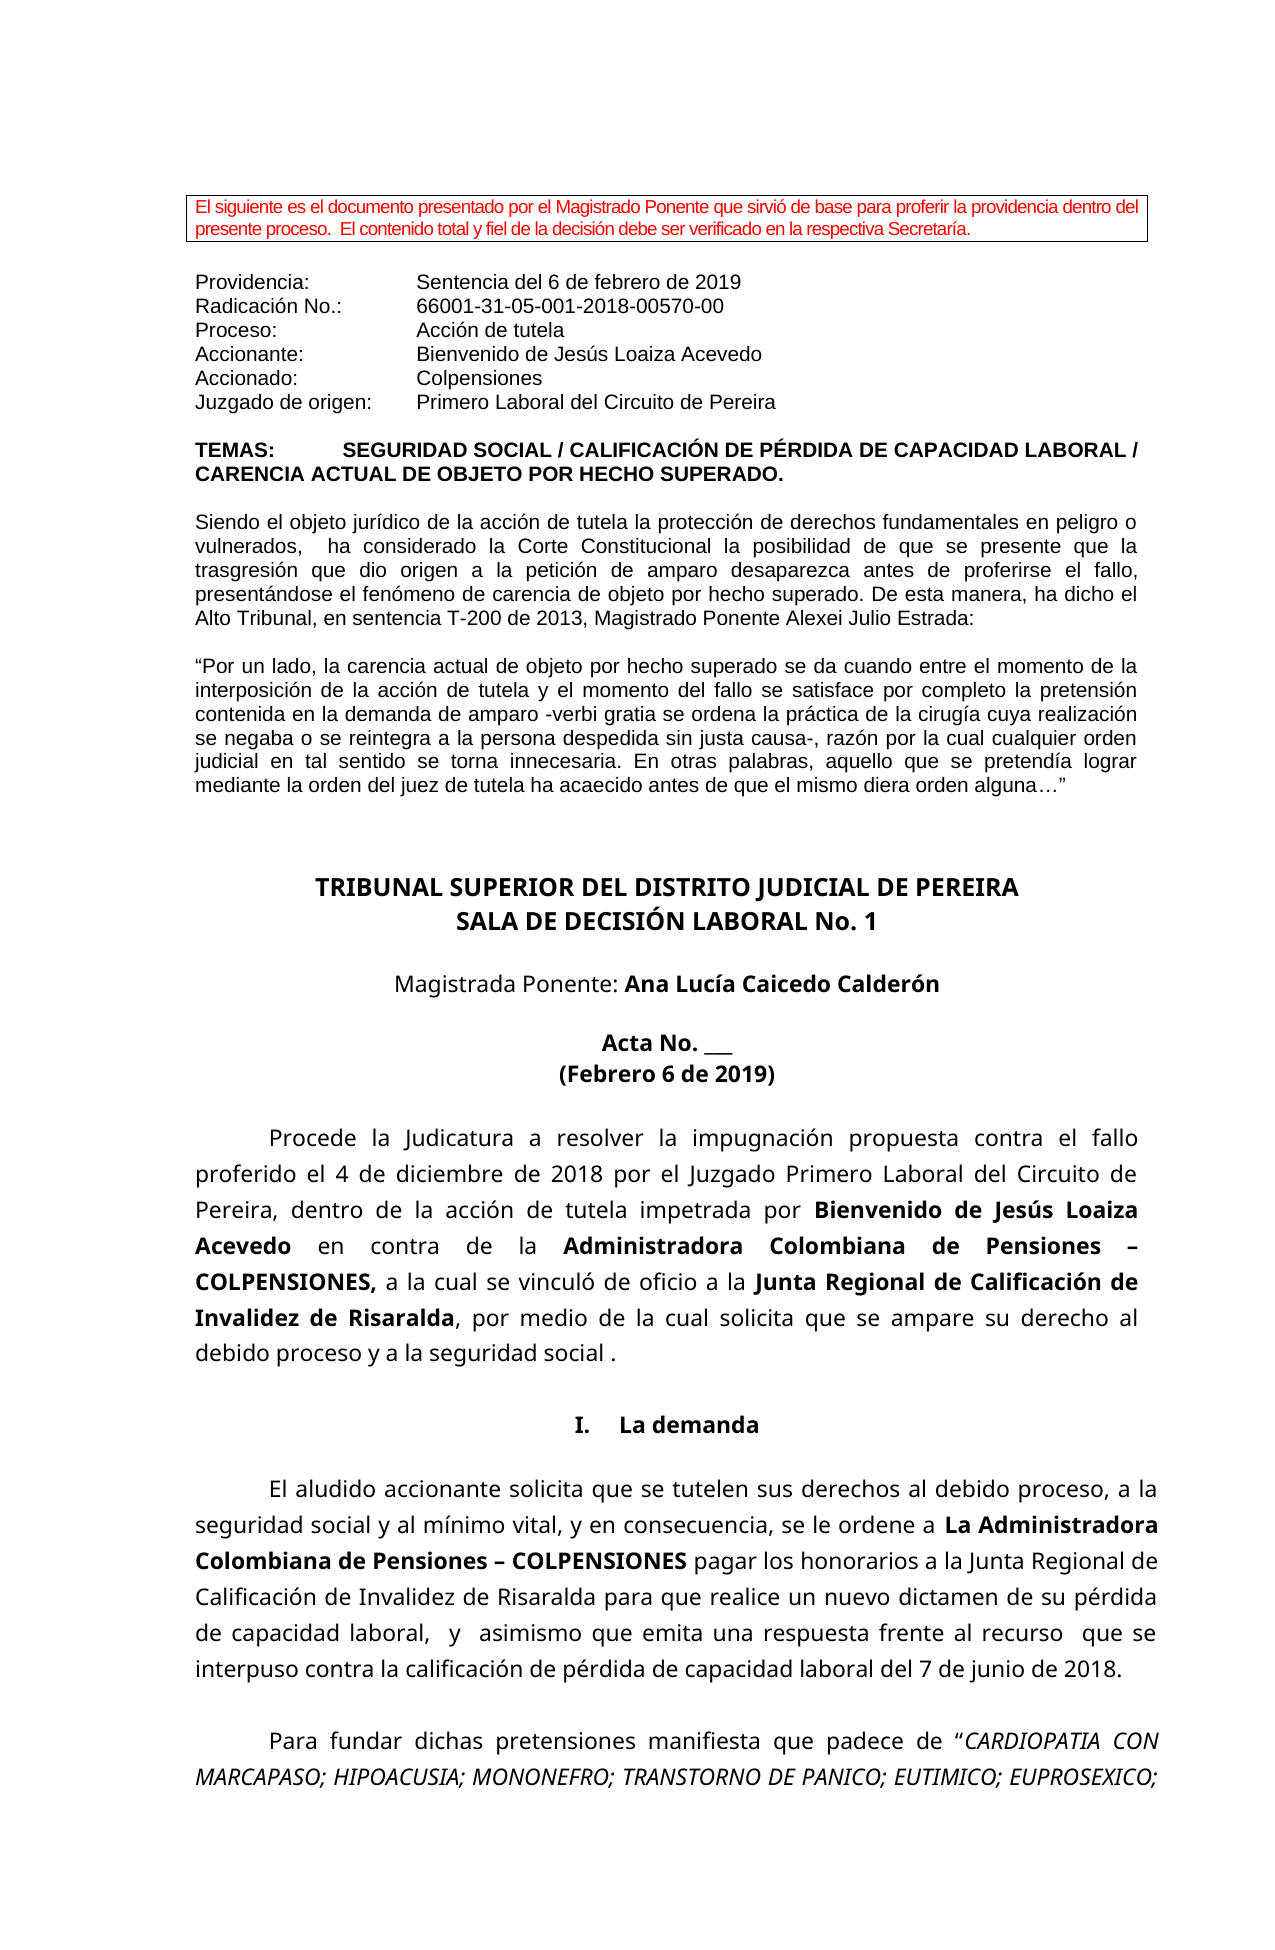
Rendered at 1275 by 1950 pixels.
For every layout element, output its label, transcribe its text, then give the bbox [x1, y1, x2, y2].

text El aludido accionante solicita que se tutelen sus derechos al debido proceso, a la seguridad social y al mínimo vital, y en consecuencia, se le ordene a La Administradora Colombiana de Pensiones – COLPENSIONES pagar los honorarios a la Junta Regional de Calificación de Invalidez de Risaralda para que realice un nuevo dictamen de su pérdida de capacidad laboral, y asimismo que emita una respuesta frente al recurso que se interpuso contra la calificación de pérdida de capacidad laboral del 7 de junio de 2018. [195, 1473, 1159, 1684]
text Magistrada Ponente: Ana Lucía Caicedo Calderón [195, 968, 1139, 999]
text TEMAS: SEGURIDAD SOCIAL / CALIFICACIÓN DE PÉRDIDA DE CAPACIDAD LABORAL / CARENCIA ACTUAL DE OBJETO POR HECHO SUPERADO. [195, 438, 1139, 486]
text (Febrero 6 de 2019) [195, 1058, 1139, 1089]
text Providencia: Sentencia del 6 de febrero de 2019 [195, 270, 1139, 294]
text “Por un lado, la carencia actual de objeto por hecho superado se da cuando entre el momento de la interposición de la acción de tutela y el momento del fallo se satisface por completo la pretensión contenida en la demanda de amparo -verbi gratia se ordena la práctica de la cirugía cuya realización se negaba o se reintegra a la persona despedida sin justa causa-, razón por la cual cualquier orden judicial en tal sentido se torna innecesaria. En otras palabras, aquello que se pretendía lograr mediante la orden del juez de tutela ha acaecido antes de que el mismo diera orden alguna…” [195, 653, 1139, 797]
text Acta No. ___ [195, 1027, 1139, 1058]
text Proceso: Acción de tutela [195, 318, 1139, 342]
text Accionante: Bienvenido de Jesús Loaiza Acevedo [195, 342, 1139, 366]
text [195, 1725, 1159, 1792]
text Accionado: Colpensiones [195, 366, 1139, 390]
text Siendo el objeto jurídico de la acción de tutela la protección de derechos fundamentales en peligro o vulnerados, ha considerado la Corte Constitucional la posibilidad de que se presente que la trasgresión que dio origen a la petición de amparo desaparezca antes de proferirse el fallo, presentándose el fenómeno de carencia de objeto por hecho superado. De esta manera, ha dicho el Alto Tribunal, en sentencia T-200 de 2013, Magistrado Ponente Alexei Julio Estrada: [195, 510, 1139, 629]
text El siguiente es el documento presentado por el Magistrado Ponente que sirvió de base para proferir la providencia dentro del presente proceso. El contenido total y fiel de la decisión debe ser verificado en la respectiva Secretaría. [187, 196, 1147, 241]
subtitle La demanda [195, 1409, 1139, 1441]
text Radicación No.: 66001-31-05-001-2018-00570-00 [195, 294, 1139, 318]
text TRIBUNAL SUPERIOR DEL DISTRITO JUDICIAL DE PEREIRA [195, 869, 1139, 903]
text Procede la Judicatura a resolver la impugnación propuesta contra el fallo proferido el 4 de diciembre de 2018 por el Juzgado Primero Laboral del Circuito de Pereira, dentro de la acción de tutela impetrada por Bienvenido de Jesús Loaiza Acevedo en contra de la Administradora Colombiana de Pensiones – COLPENSIONES, a la cual se vinculó de oficio a la Junta Regional de Calificación de Invalidez de Risaralda, por medio de la cual solicita que se ampare su derecho al debido proceso y a la seguridad social . [195, 1122, 1139, 1369]
text SALA DE DECISIÓN LABORAL No. 1 [195, 903, 1139, 937]
text Juzgado de origen: Primero Laboral del Circuito de Pereira [195, 390, 1139, 414]
